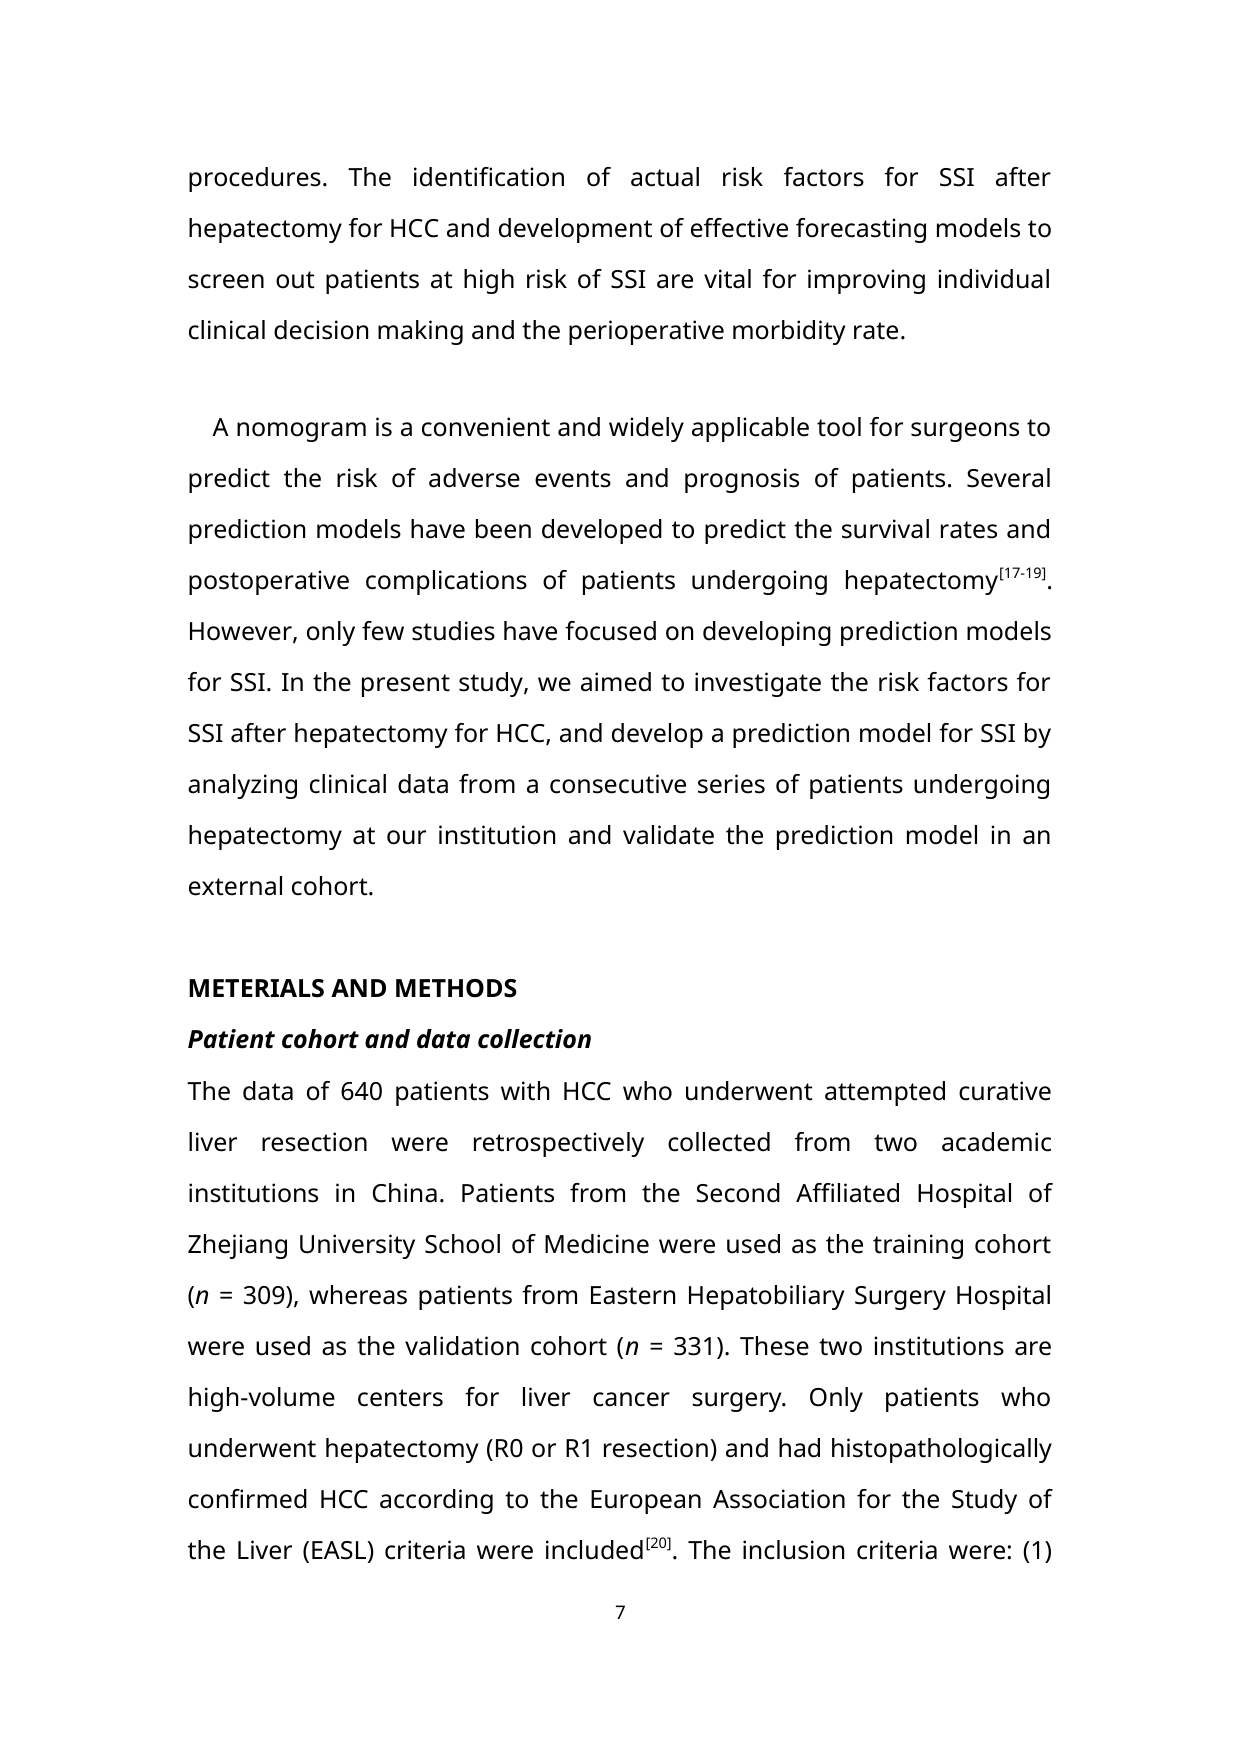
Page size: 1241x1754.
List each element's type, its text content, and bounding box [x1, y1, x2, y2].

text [187, 1073, 1053, 1567]
text Patient cohort and data collection [187, 1022, 1053, 1056]
text A nomogram is a convenient and widely applicable tool for surgeons to predict the risk of adverse events and prognosis of patients. Several prediction models have been developed to predict the survival rates and postoperative complications of patients undergoing hepatectomy[17-19]. However, only few studies have focused on developing prediction models for SSI. In the present study, we aimed to investigate the risk factors for SSI after hepatectomy for HCC, and develop a prediction model for SSI by analyzing clinical data from a consecutive series of patients undergoing hepatectomy at our institution and validate the prediction model in an external cohort. [187, 410, 1053, 903]
text METERIALS AND METHODS [187, 971, 1053, 1005]
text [187, 160, 1053, 347]
